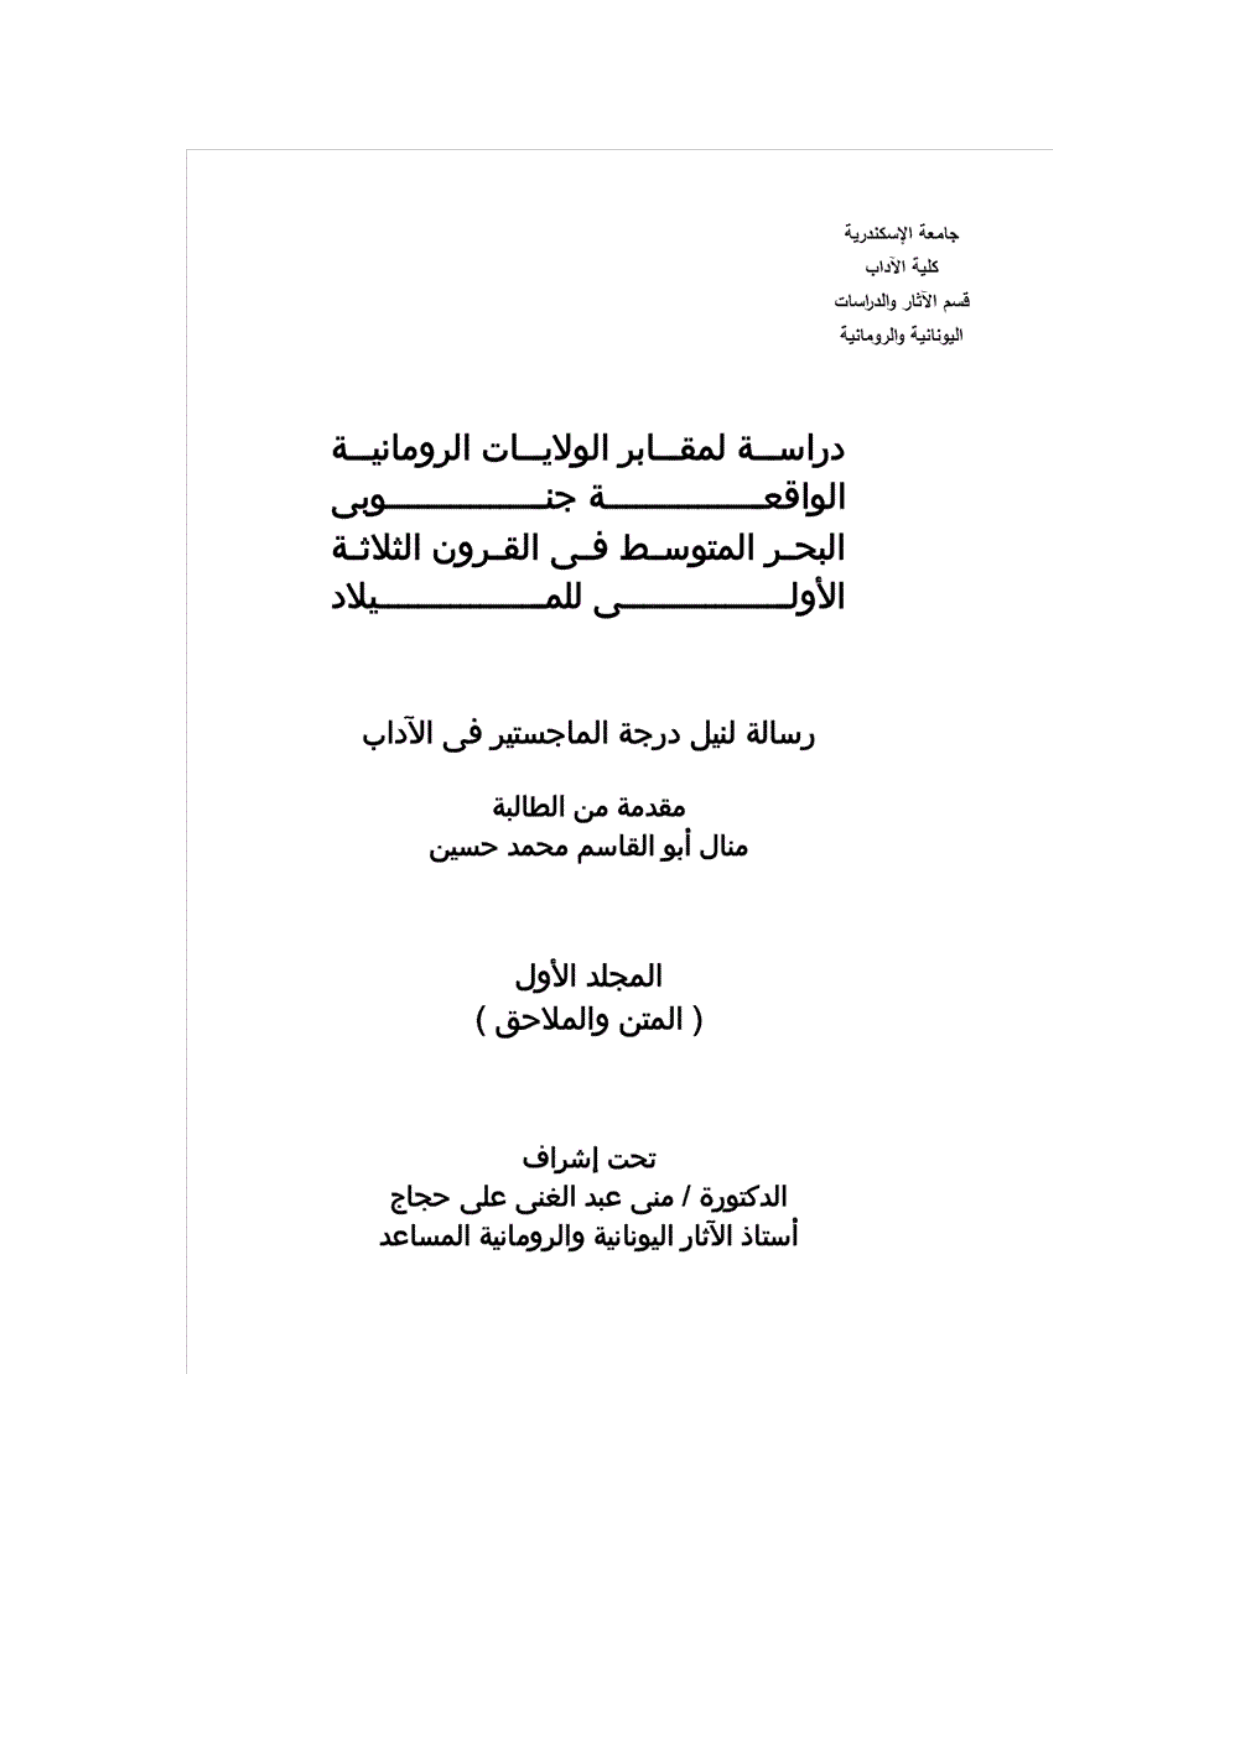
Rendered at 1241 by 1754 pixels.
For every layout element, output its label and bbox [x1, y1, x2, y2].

picture [186, 149, 1053, 1374]
